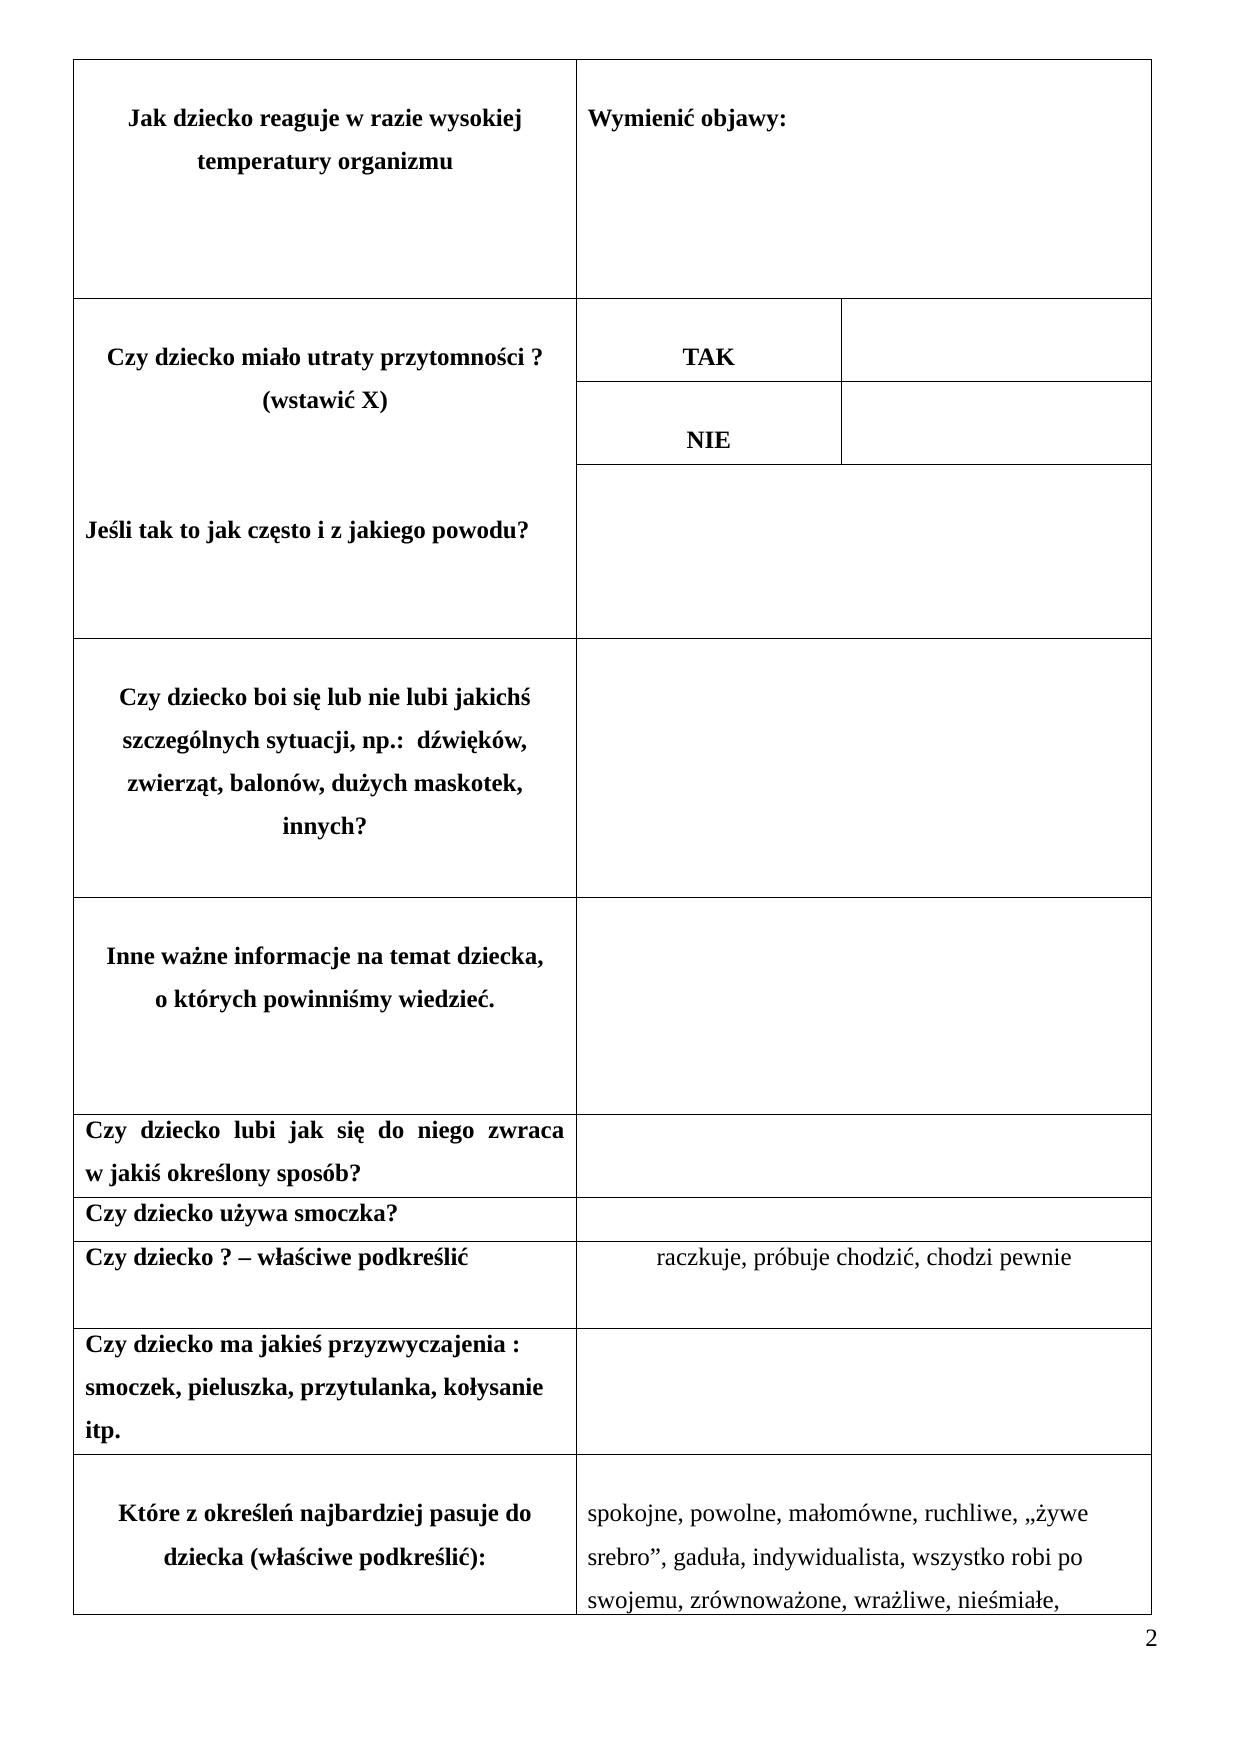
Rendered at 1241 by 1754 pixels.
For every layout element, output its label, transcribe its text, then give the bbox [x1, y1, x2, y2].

table_cell [577, 898, 1151, 1114]
table_cell [577, 639, 1151, 897]
table_cell raczkuje, próbuje chodzić, chodzi pewnie [577, 1242, 1151, 1328]
table_cell Jak dziecko reaguje w razie wysokiej temperatury organizmu [74, 60, 576, 298]
table_cell [577, 1329, 1151, 1454]
table_cell TAK [577, 299, 841, 381]
table_cell Czy dziecko miało utraty przytomności ? (wstawić X) Jeśli tak to jak często i z jakiego powodu? [74, 299, 576, 638]
table_cell [577, 1115, 1151, 1197]
table_cell Czy dziecko ma jakieś przyzwyczajenia : smoczek, pieluszka, przytulanka, kołysanie itp. [74, 1329, 576, 1454]
table_cell Czy dziecko ? – właściwe podkreślić [74, 1242, 576, 1328]
table_cell Inne ważne informacje na temat dziecka, o których powinniśmy wiedzieć. [74, 898, 576, 1114]
table_cell [842, 299, 1151, 381]
table_cell Czy dziecko boi się lub nie lubi jakichś szczególnych sytuacji, np.: dźwięków, zwierząt, balonów, dużych maskotek, innych? [74, 639, 576, 897]
table_cell Czy dziecko lubi jak się do niego zwraca w jakiś określony sposób? [74, 1115, 576, 1197]
table_cell [577, 465, 1151, 638]
table_cell Czy dziecko używa smoczka? [74, 1198, 576, 1241]
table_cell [74, 1455, 576, 1613]
table_cell Wymienić objawy: [577, 60, 1151, 298]
table_cell [577, 1198, 1151, 1241]
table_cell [577, 1455, 1151, 1613]
table_cell NIE [577, 382, 841, 464]
table_cell [842, 382, 1151, 464]
